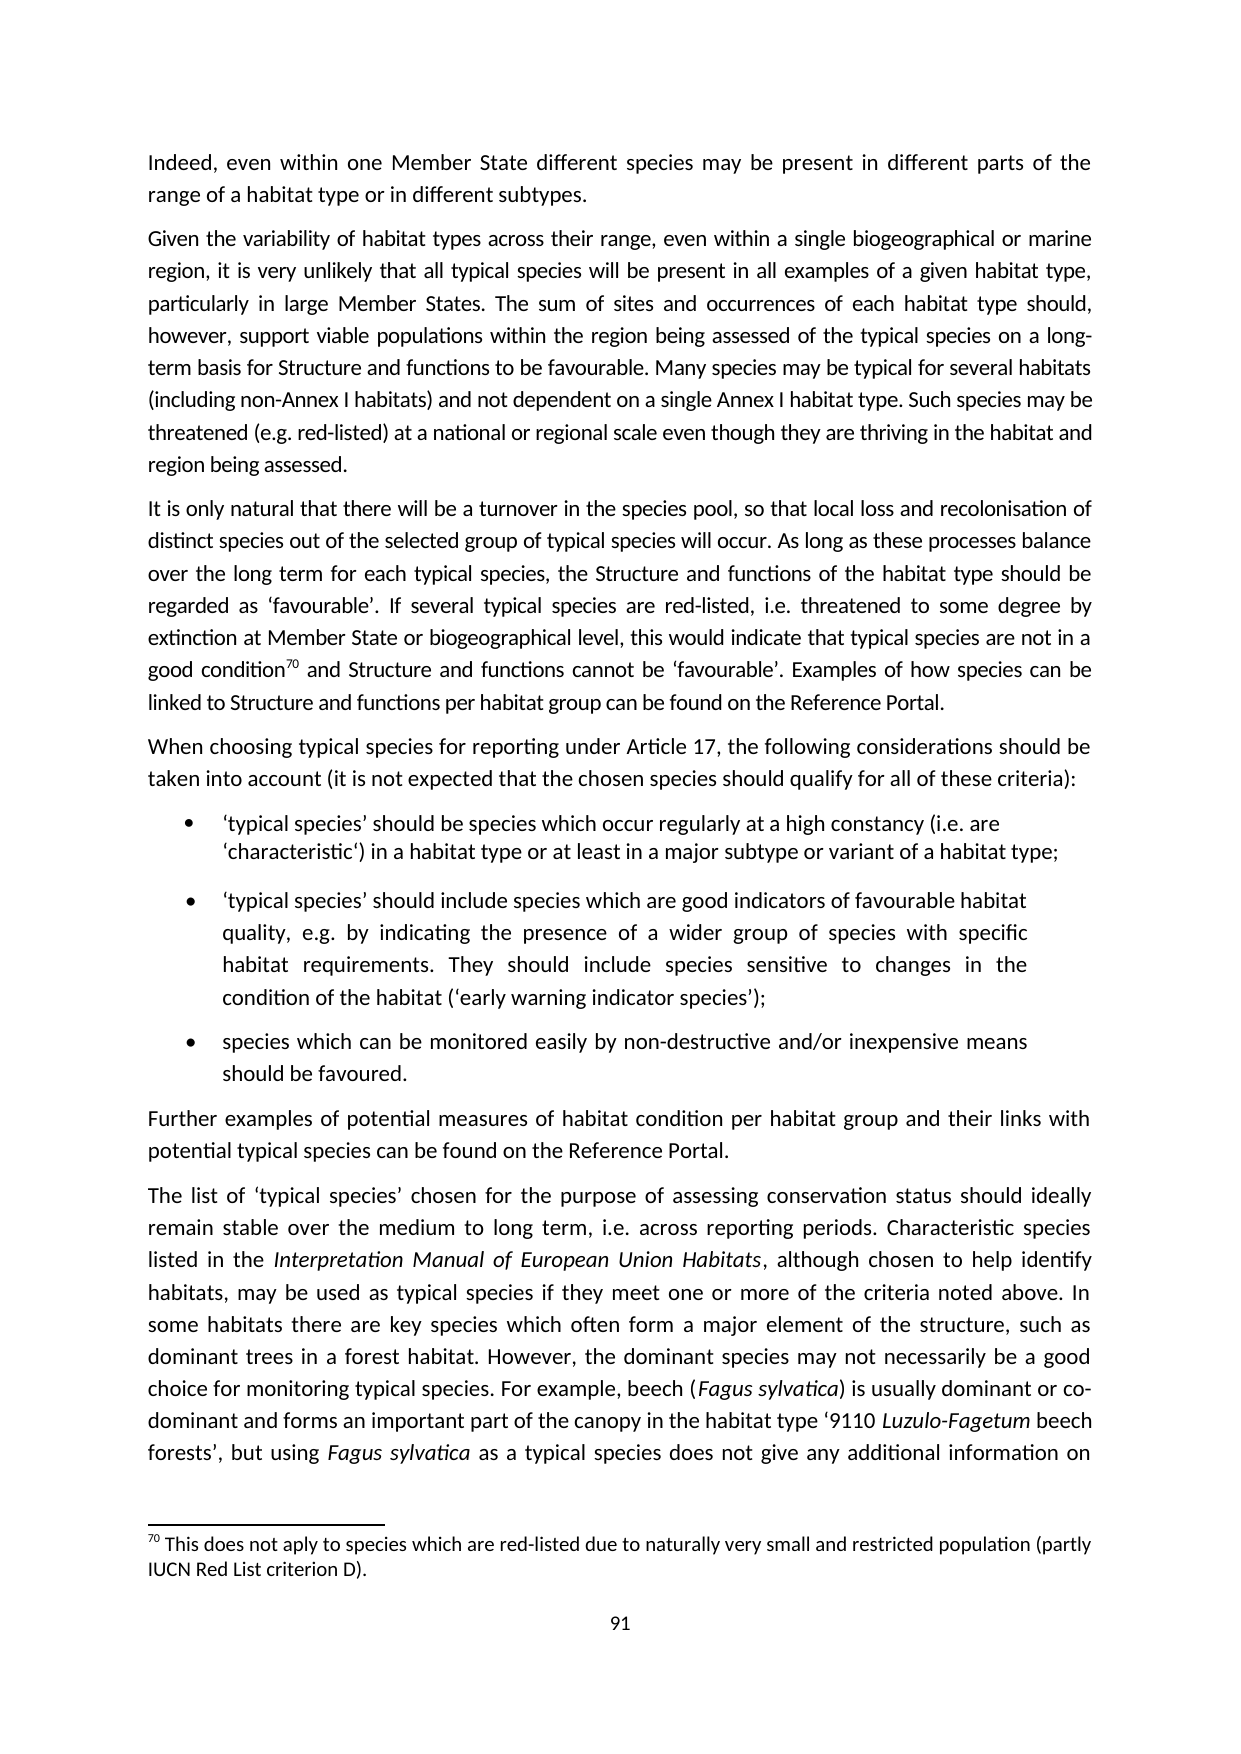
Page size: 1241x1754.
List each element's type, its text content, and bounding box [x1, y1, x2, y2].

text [148, 148, 1093, 208]
text It is only natural that there will be a turnover in the species pool, so that local loss and recolonisation of distinct species out of the selected group of typical species will occur. As long as these processes balance over the long term for each typical species, the Structure and functions of the habitat type should be regarded as ‘favourable’. If several typical species are red-listed, i.e. threatened to some degree by extinction at Member State or biogeographical level, this would indicate that typical species are not in a good condition and Structure and functions cannot be ‘favourable’. Examples of how species can be linked to Structure and functions per habitat group can be found on the Reference Portal. [148, 494, 1093, 716]
text • species which can be monitored easily by non-destructive and/or inexpensive means should be favoured. [185, 1027, 1029, 1087]
list ‘typical species’ should be species which occur regularly at a high constancy (i.e. are ‘characteristic‘) in a habitat type or at least in a major subtype or variant of a habitat type; [185, 809, 1093, 865]
text When choosing typical species for reporting under Article 17, the following considerations should be taken into account (it is not expected that the chosen species should qualify for all of these criteria): [148, 732, 1093, 792]
text Given the variability of habitat types across their range, even within a single biogeographical or marine region, it is very unlikely that all typical species will be present in all examples of a given habitat type, particularly in large Member States. The sum of sites and occurrences of each habitat type should, however, support viable populations within the region being assessed of the typical species on a long-term basis for Structure and functions to be favourable. Many species may be typical for several habitats (including non-Annex I habitats) and not dependent on a single Annex I habitat type. Such species may be threatened (e.g. red-listed) at a national or regional scale even though they are thriving in the habitat and region being assessed. [148, 224, 1093, 478]
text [148, 1181, 1093, 1467]
text Further examples of potential measures of habitat condition per habitat group and their links with potential typical species can be found on the Reference Portal. [148, 1104, 1093, 1164]
text • ‘typical species’ should include species which are good indicators of favourable habitat quality, e.g. by indicating the presence of a wider group of species with specific habitat requirements. They should include species sensitive to changes in the condition of the habitat (‘early warning indicator species’); [185, 886, 1029, 1011]
